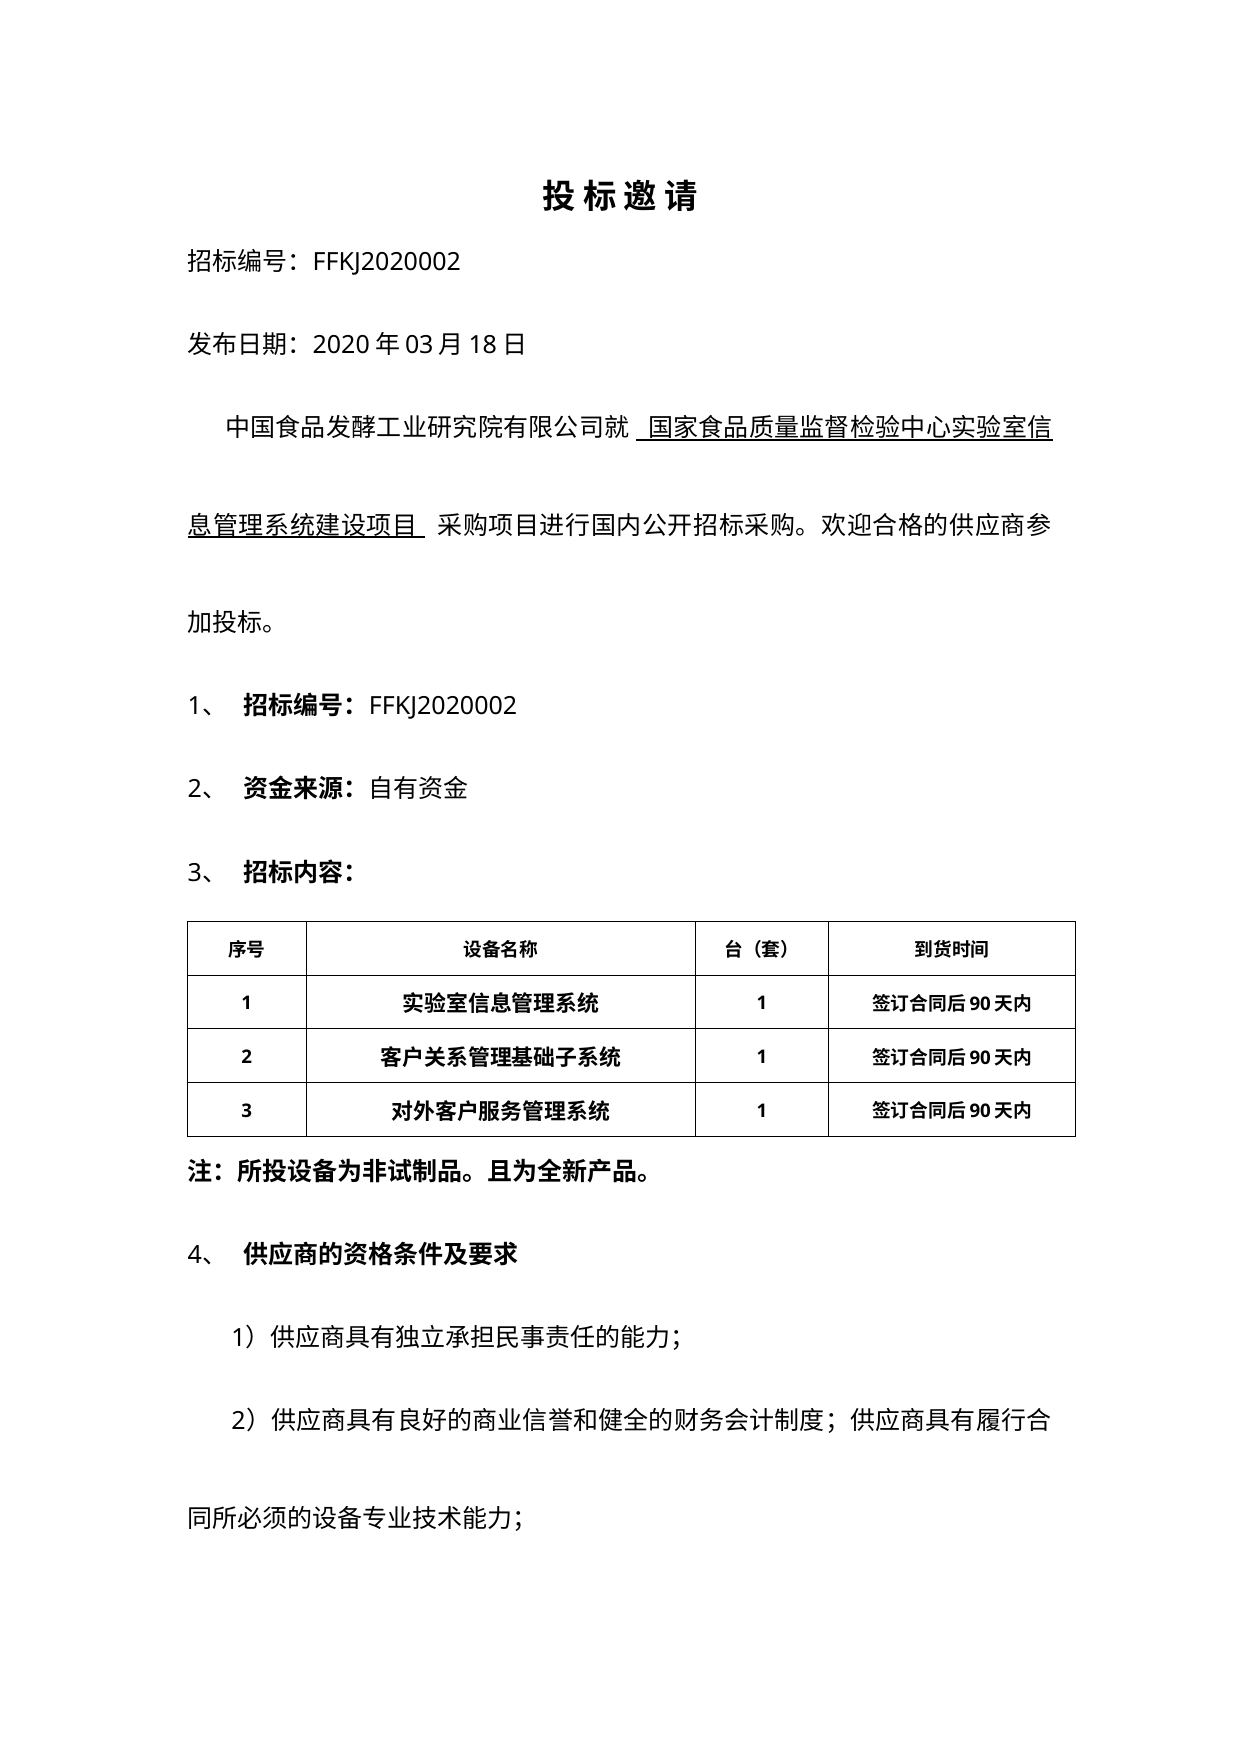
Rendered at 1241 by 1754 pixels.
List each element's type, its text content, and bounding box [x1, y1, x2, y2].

text 投 标 邀 请 [187, 162, 1053, 227]
table_header 到货时间 [829, 922, 1075, 974]
list 供应商的资格条件及要求 [187, 1220, 1053, 1285]
table_cell 客户关系管理基础子系统 [307, 1029, 695, 1082]
list 资金来源：自有资金 [187, 754, 1053, 819]
table_header 序号 [188, 922, 306, 974]
text 1）供应商具有独立承担民事责任的能力； [187, 1303, 1053, 1368]
table_cell 1 [696, 976, 828, 1028]
list 招标编号：FFKJ2020002 [187, 671, 1053, 736]
table_header 设备名称 [307, 922, 695, 974]
table_cell 实验室信息管理系统 [307, 976, 695, 1028]
list 招标内容： [187, 838, 1053, 903]
text 发布日期：2020年03月18日 [187, 310, 1053, 375]
table_cell 1 [696, 1029, 828, 1082]
text 注：所投设备为非试制品。且为全新产品。 [188, 1137, 1053, 1202]
table_cell 签订合同后90天内 [829, 1083, 1075, 1136]
text 2）供应商具有良好的商业信誉和健全的财务会计制度；供应商具有履行合同所必须的设备专业技术能力； [187, 1386, 1053, 1549]
text 中国食品发酵工业研究院有限公司就 国家食品质量监督检验中心实验室信息管理系统建设项目 采购项目进行国内公开招标采购。欢迎合格的供应商参加投标。 [187, 393, 1053, 653]
table_cell 1 [188, 976, 306, 1028]
table_cell 1 [696, 1083, 828, 1136]
table_cell 3 [188, 1083, 306, 1136]
text 招标编号：FFKJ2020002 [187, 227, 1053, 292]
table_cell 2 [188, 1029, 306, 1082]
table_cell 签订合同后90天内 [829, 976, 1075, 1028]
table_cell 签订合同后90天内 [829, 1029, 1075, 1082]
table_header 台（套） [696, 922, 828, 974]
table_cell 对外客户服务管理系统 [307, 1083, 695, 1136]
